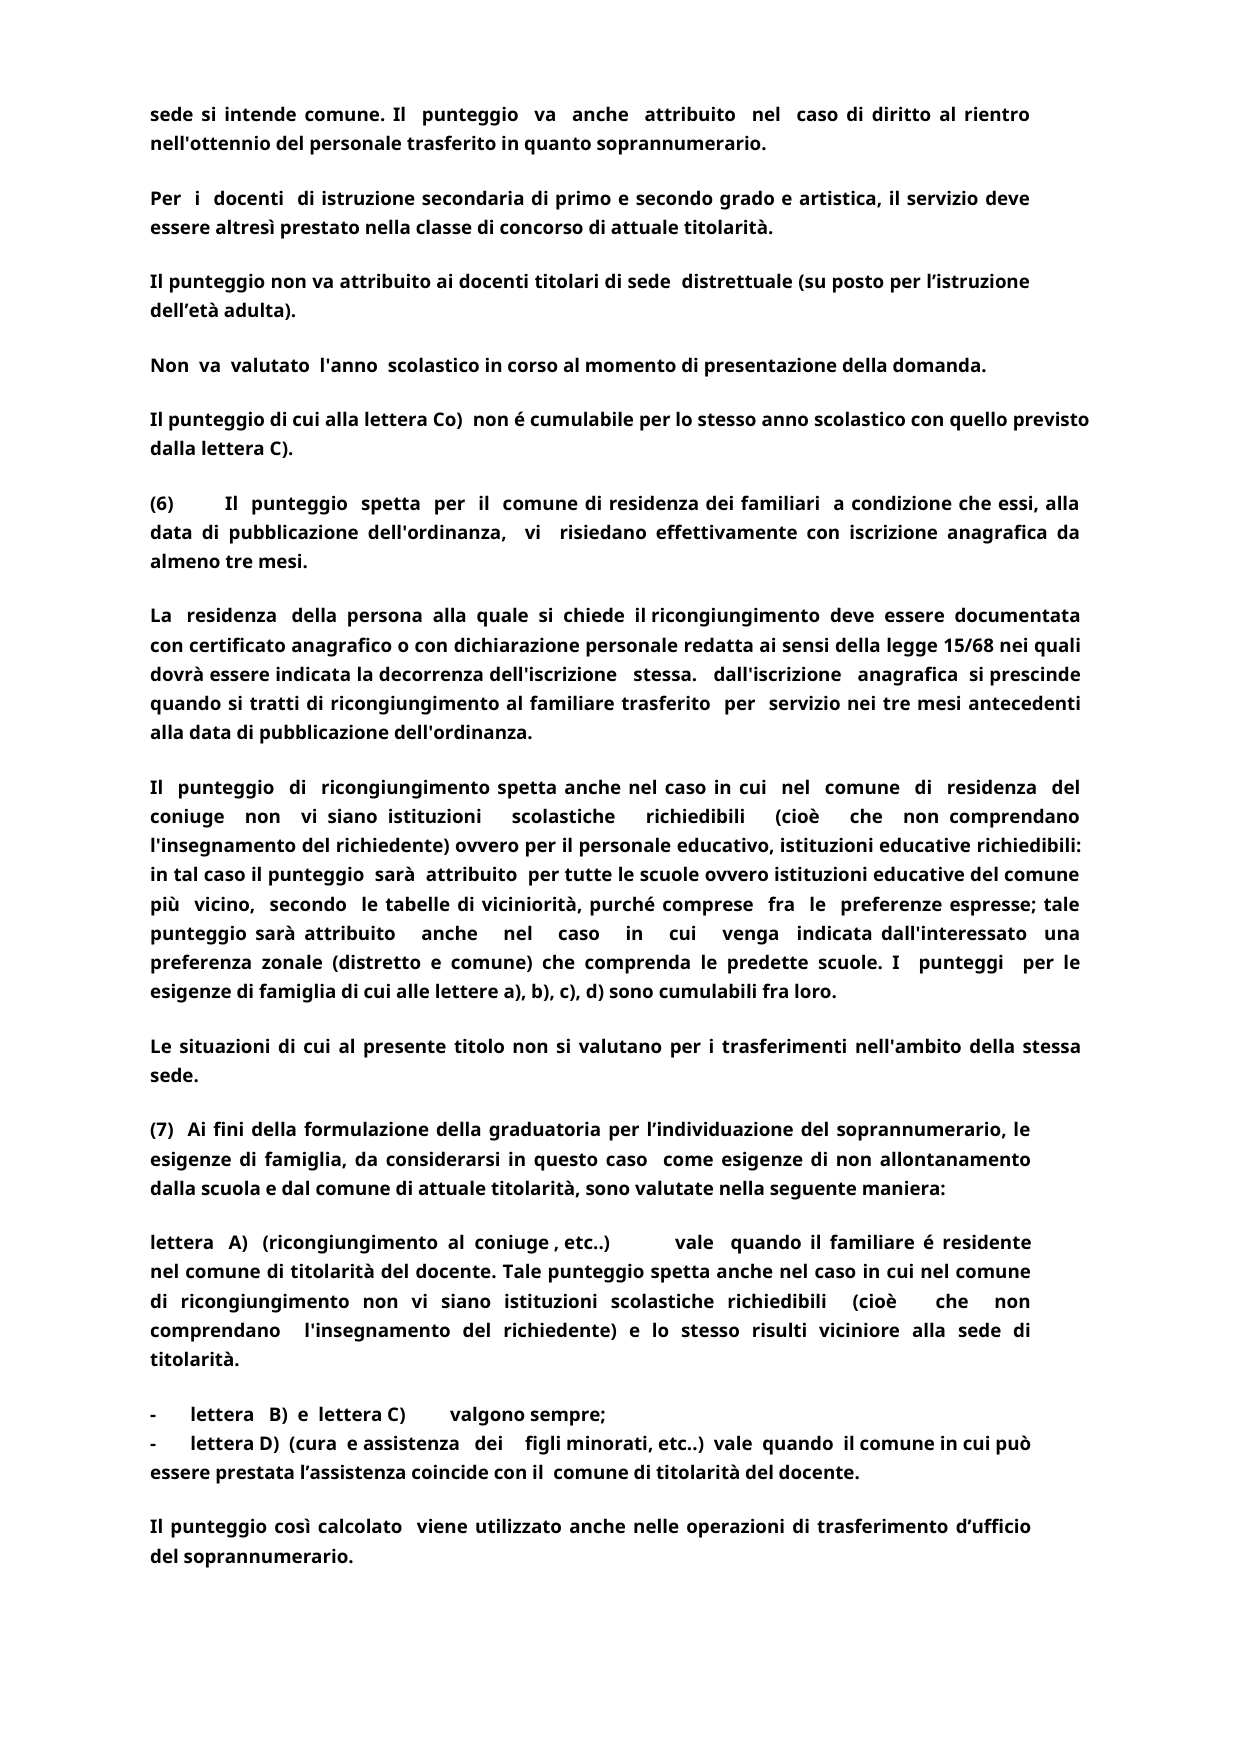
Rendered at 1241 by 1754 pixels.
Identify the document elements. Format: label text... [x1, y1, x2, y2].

text Le situazioni di cui al presente titolo non si valutano per i trasferimenti nell'ambito della stessa sede. [150, 1033, 1082, 1088]
text Il punteggio di cui alla lettera Co) non é cumulabile per lo stesso anno scolastico con quello previsto dalla lettera C). [150, 406, 1090, 461]
text - lettera B) e lettera C) valgono sempre; [150, 1401, 1032, 1426]
text lettera A) (ricongiungimento al coniuge , etc..) vale quando il familiare é residente nel comune di titolarità del docente. Tale punteggio spetta anche nel caso in cui nel comune di ricongiungimento non vi siano istituzioni scolastiche richiedibili (cioè che non comprendano l'insegnamento del richiedente) e lo stesso risulti viciniore alla sede di titolarità. [150, 1229, 1032, 1372]
text (6) Il punteggio spetta per il comune di residenza dei familiari a condizione che essi, alla data di pubblicazione dell'ordinanza, vi risiedano effettivamente con iscrizione anagrafica da almeno tre mesi. [150, 490, 1082, 574]
text Il punteggio di ricongiungimento spetta anche nel caso in cui nel comune di residenza del coniuge non vi siano istituzioni scolastiche richiedibili (cioè che non comprendano l'insegnamento del richiedente) ovvero per il personale educativo, istituzioni educative richiedibili: in tal caso il punteggio sarà attribuito per tutte le scuole ovvero istituzioni educative del comune più vicino, secondo le tabelle di viciniorità, purché comprese fra le preferenze espresse; tale punteggio sarà attribuito anche nel caso in cui venga indicata dall'interessato una preferenza zonale (distretto e comune) che comprenda le predette scuole. I punteggi per le esigenze di famiglia di cui alle lettere a), b), c), d) sono cumulabili fra loro. [150, 774, 1082, 1004]
text Per i docenti di istruzione secondaria di primo e secondo grado e artistica, il servizio deve essere altresì prestato nella classe di concorso di attuale titolarità. [150, 185, 1032, 240]
text La residenza della persona alla quale si chiede il ricongiungimento deve essere documentata con certificato anagrafico o con dichiarazione personale redatta ai sensi della legge 15/68 nei quali dovrà essere indicata la decorrenza dell'iscrizione stessa. dall'iscrizione anagrafica si prescinde quando si tratti di ricongiungimento al familiare trasferito per servizio nei tre mesi antecedenti alla data di pubblicazione dell'ordinanza. [150, 603, 1082, 745]
text (7) Ai fini della formulazione della graduatoria per l’individuazione del soprannumerario, le esigenze di famiglia, da considerarsi in questo caso come esigenze di non allontanamento dalla scuola e dal comune di attuale titolarità, sono valutate nella seguente maniera: [150, 1117, 1032, 1201]
text Il punteggio non va attribuito ai docenti titolari di sede distrettuale (su posto per l’istruzione dell’età adulta). [150, 268, 1032, 323]
text - lettera D) (cura e assistenza dei figli minorati, etc..) vale quando il comune in cui può essere prestata l’assistenza coincide con il comune di titolarità del docente. [150, 1430, 1032, 1485]
text Il punteggio così calcolato viene utilizzato anche nelle operazioni di trasferimento d’ufficio del soprannumerario. [150, 1514, 1032, 1568]
text Non va valutato l'anno scolastico in corso al momento di presentazione della domanda. [150, 352, 1032, 377]
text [150, 101, 1032, 156]
